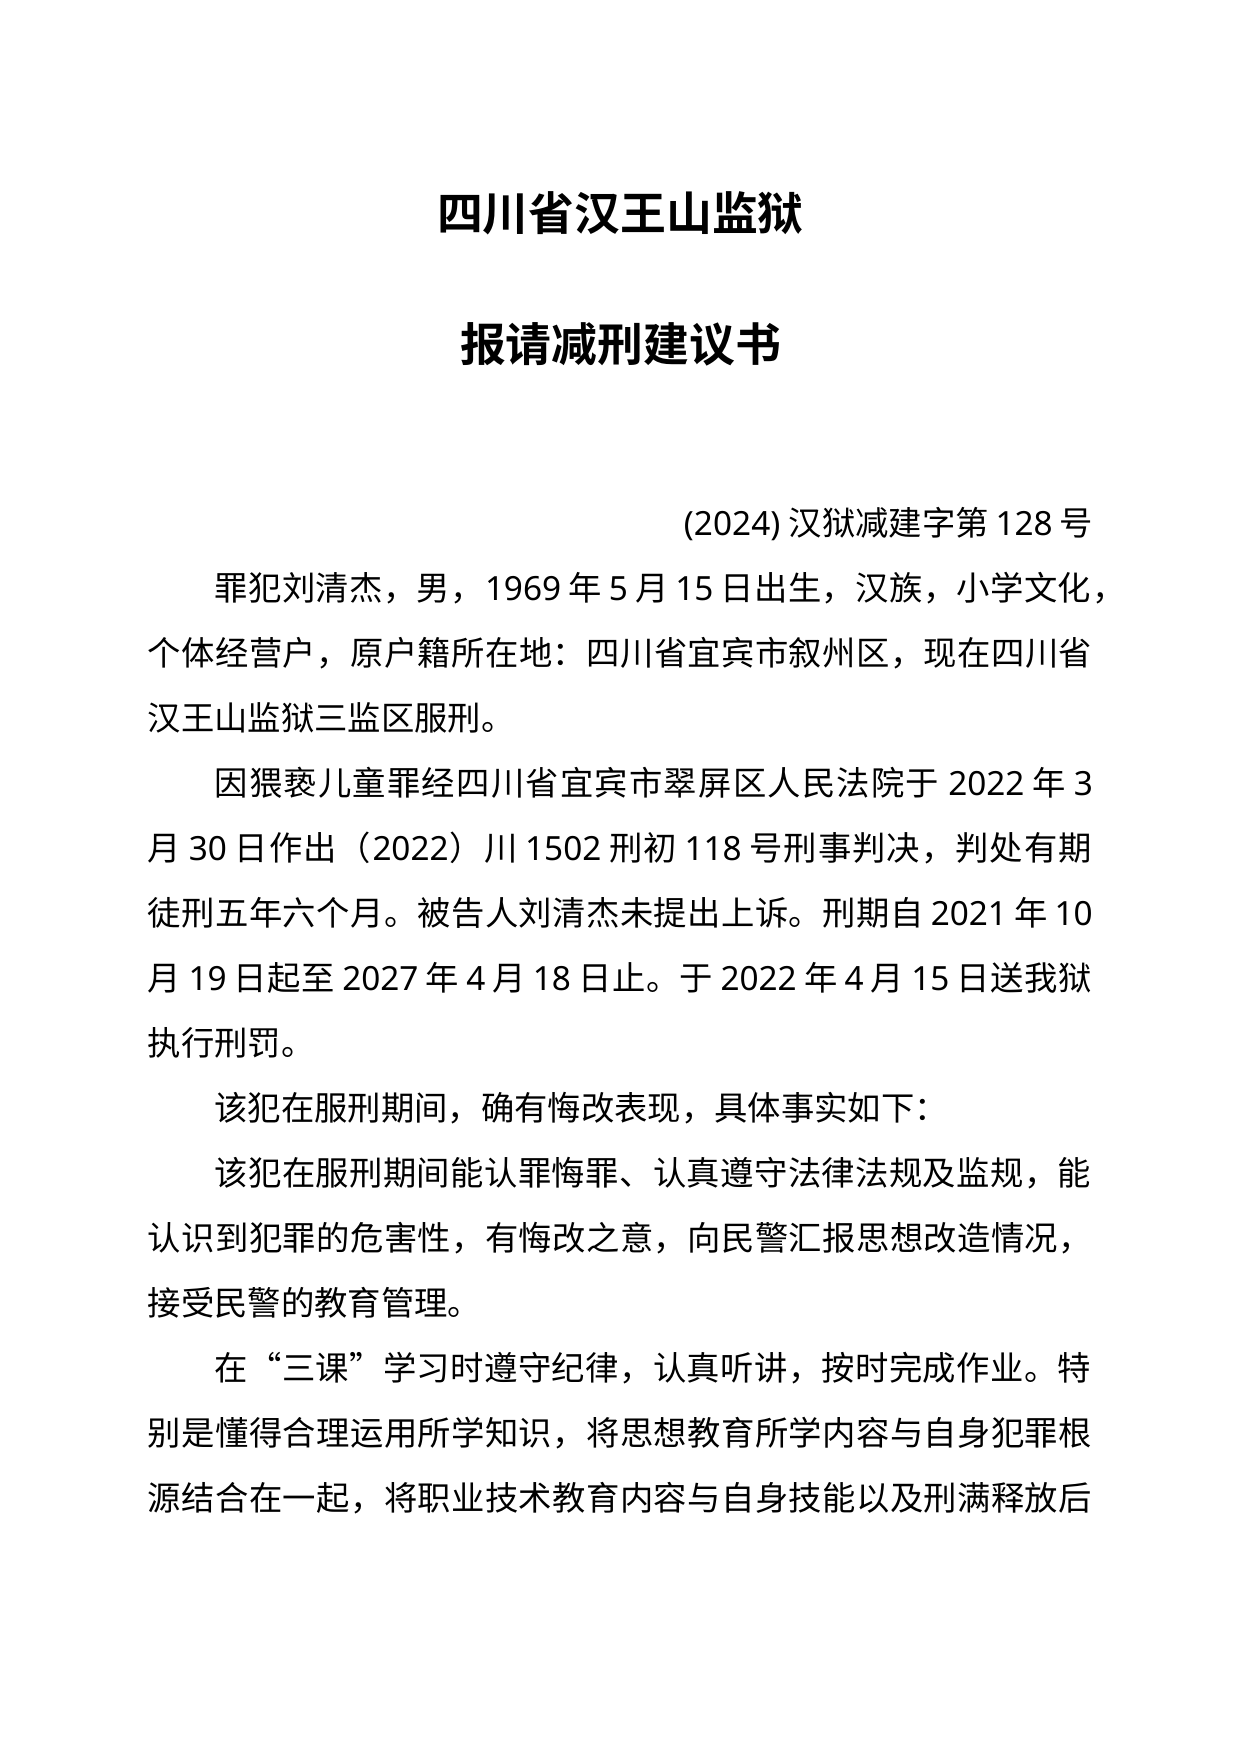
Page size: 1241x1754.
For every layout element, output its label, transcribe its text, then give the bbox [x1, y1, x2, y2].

text (2024) 汉狱减建字第128号 [148, 488, 1092, 553]
text 因猥亵儿童罪经四川省宜宾市翠屏区人民法院于2022年3月30日作出（2022）川1502刑初118号刑事判决，判处有期徒刑五年六个月。被告人刘清杰未提出上诉。刑期自2021年10月19日起至2027年4月18日止。于2022年4月15日送我狱执行刑罚。 [148, 748, 1092, 1073]
text 罪犯刘清杰，男，1969年5月15日出生，汉族，小学文化，个体经营户，原户籍所在地：四川省宜宾市叙州区，现在四川省汉王山监狱三监区服刑。 [148, 553, 1092, 748]
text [148, 1333, 1092, 1528]
text 报请减刑建议书 [148, 293, 1092, 390]
text 四川省汉王山监狱 [148, 162, 1092, 259]
text 该犯在服刑期间，确有悔改表现，具体事实如下： [148, 1073, 1092, 1138]
text 该犯在服刑期间能认罪悔罪、认真遵守法律法规及监规，能认识到犯罪的危害性，有悔改之意，向民警汇报思想改造情况，接受民警的教育管理。 [148, 1138, 1092, 1333]
